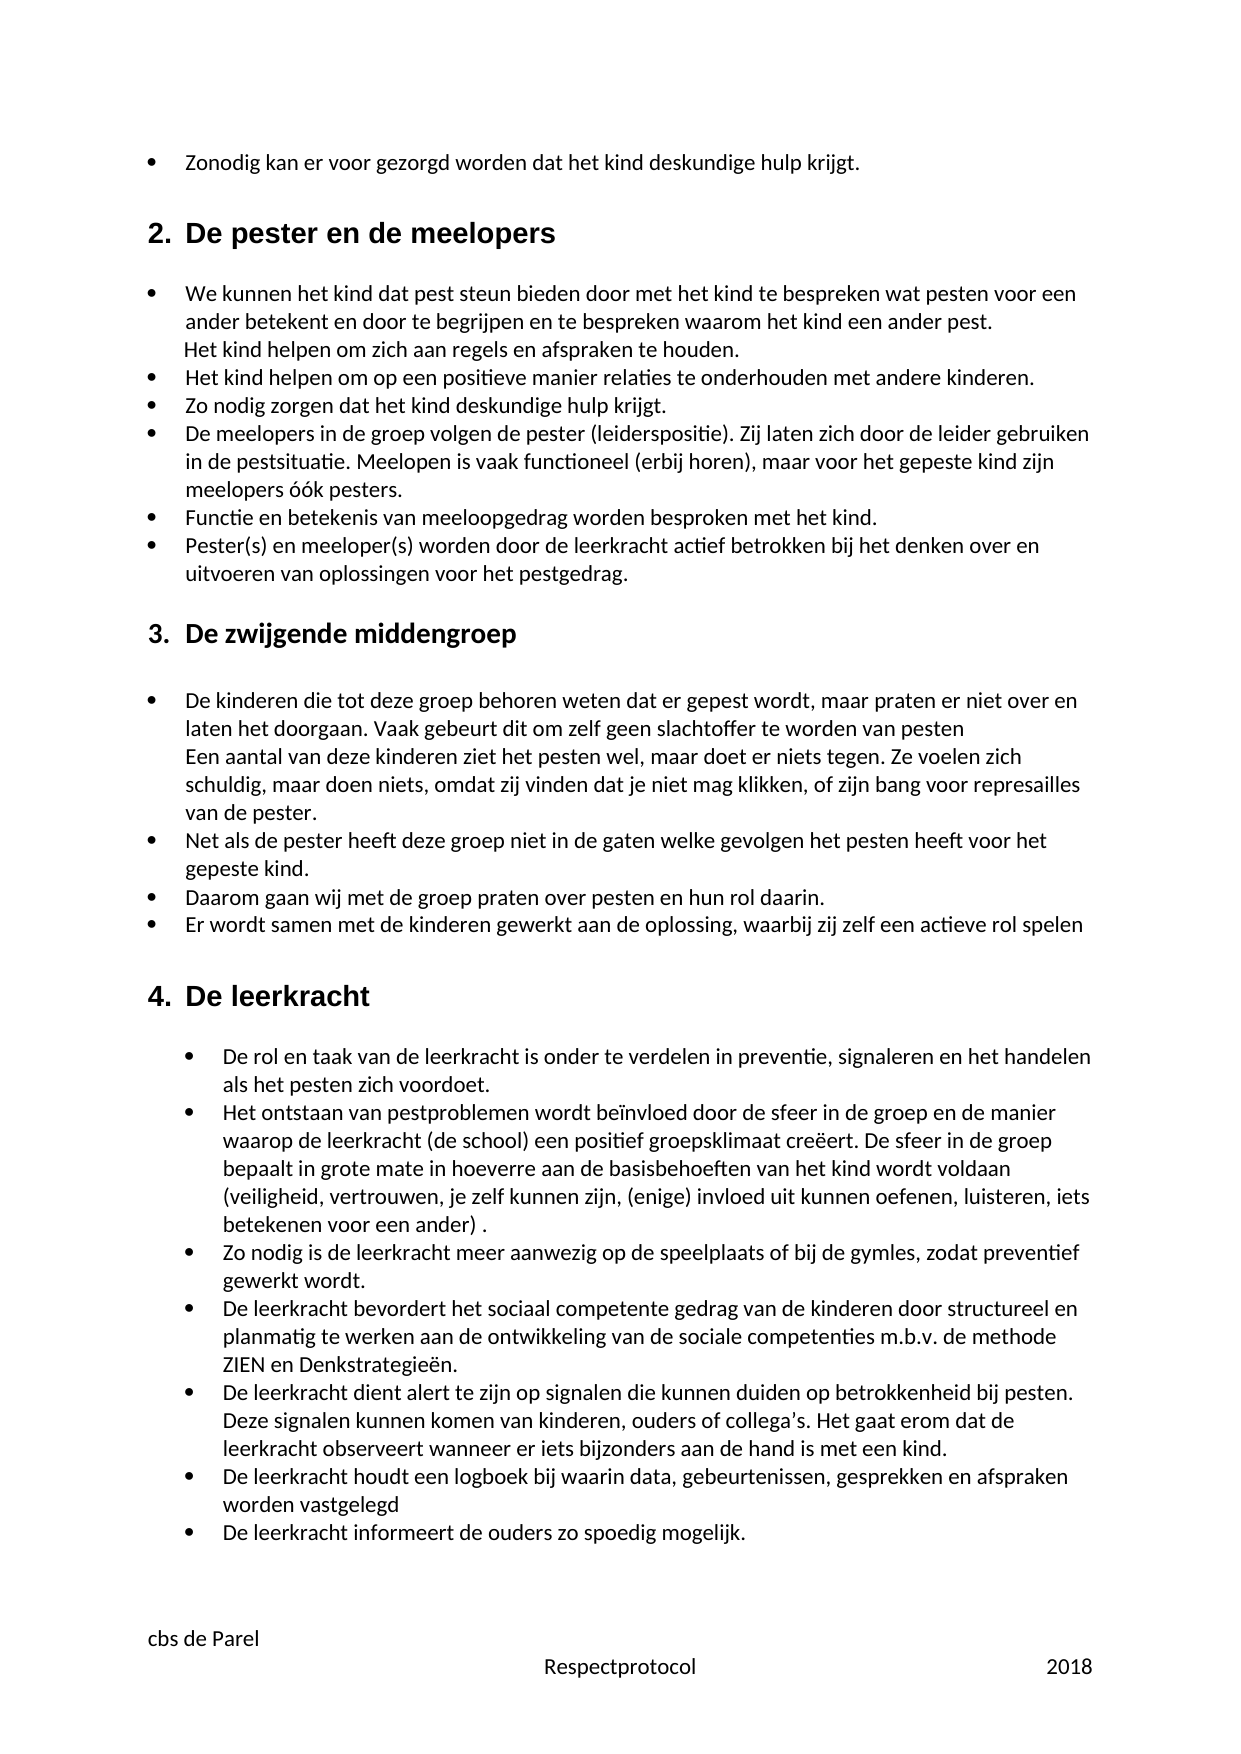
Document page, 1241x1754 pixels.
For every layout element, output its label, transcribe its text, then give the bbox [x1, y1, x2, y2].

list Functie en betekenis van meeloopgedrag worden besproken met het kind. [148, 503, 1093, 531]
list De rol en taak van de leerkracht is onder te verdelen in preventie, signaleren en het handelen als het pesten zich voordoet. [185, 1042, 1093, 1098]
text Het kind helpen om zich aan regels en afspraken te houden. [148, 335, 1093, 363]
list Het ontstaan van pestproblemen wordt beïnvloed door de sfeer in de groep en de manier waarop de leerkracht (de school) een positief groepsklimaat creëert. De sfeer in de groep bepaalt in grote mate in hoeverre aan de basisbehoeften van het kind wordt voldaan (veiligheid, vertrouwen, je zelf kunnen zijn, (enige) invloed uit kunnen oefenen, luisteren, iets betekenen voor een ander) . [185, 1098, 1093, 1238]
list De zwijgende middengroep [148, 615, 1093, 651]
list De leerkracht [148, 968, 1093, 1013]
list Zo nodig zorgen dat het kind deskundige hulp krijgt. [148, 391, 1093, 419]
list Zonodig kan er voor gezorgd worden dat het kind deskundige hulp krijgt. [148, 148, 1093, 176]
list Het kind helpen om op een positieve manier relaties te onderhouden met andere kinderen. [148, 363, 1093, 391]
list De leerkracht bevordert het sociaal competente gedrag van de kinderen door structureel en planmatig te werken aan de ontwikkeling van de sociale competenties m.b.v. de methode ZIEN en Denkstrategieën. [185, 1294, 1093, 1378]
list Zo nodig is de leerkracht meer aanwezig op de speelplaats of bij de gymles, zodat preventief gewerkt wordt. [185, 1238, 1093, 1294]
list De meelopers in de groep volgen de pester (leiderspositie). Zij laten zich door de leider gebruiken in de pestsituatie. Meelopen is vaak functioneel (erbij horen), maar voor het gepeste kind zijn meelopers óók pesters. [148, 419, 1093, 503]
list Net als de pester heeft deze groep niet in de gaten welke gevolgen het pesten heeft voor het gepeste kind. [148, 827, 1093, 883]
list We kunnen het kind dat pest steun bieden door met het kind te bespreken wat pesten voor een ander betekent en door te begrijpen en te bespreken waarom het kind een ander pest. [148, 279, 1093, 335]
list De leerkracht informeert de ouders zo spoedig mogelijk. [185, 1518, 1093, 1546]
text Een aantal van deze kinderen ziet het pesten wel, maar doet er niets tegen. Ze voelen zich schuldig, maar doen niets, omdat zij vinden dat je niet mag klikken, of zijn bang voor represailles van de pester. [185, 742, 1093, 827]
list Er wordt samen met de kinderen gewerkt aan de oplossing, waarbij zij zelf een actieve rol spelen [148, 911, 1093, 939]
list De kinderen die tot deze groep behoren weten dat er gepest wordt, maar praten er niet over en laten het doorgaan. Vaak gebeurt dit om zelf geen slachtoffer te worden van pesten [148, 686, 1093, 742]
list De leerkracht houdt een logboek bij waarin data, gebeurtenissen, gesprekken en afspraken worden vastgelegd [185, 1462, 1093, 1518]
list Daarom gaan wij met de groep praten over pesten en hun rol daarin. [148, 883, 1093, 911]
list De leerkracht dient alert te zijn op signalen die kunnen duiden op betrokkenheid bij pesten. Deze signalen kunnen komen van kinderen, ouders of collega’s. Het gaat erom dat de leerkracht observeert wanneer er iets bijzonders aan de hand is met een kind. [185, 1378, 1093, 1462]
list De pester en de meelopers [148, 205, 1093, 250]
list Pester(s) en meeloper(s) worden door de leerkracht actief betrokken bij het denken over en uitvoeren van oplossingen voor het pestgedrag. [148, 531, 1093, 587]
